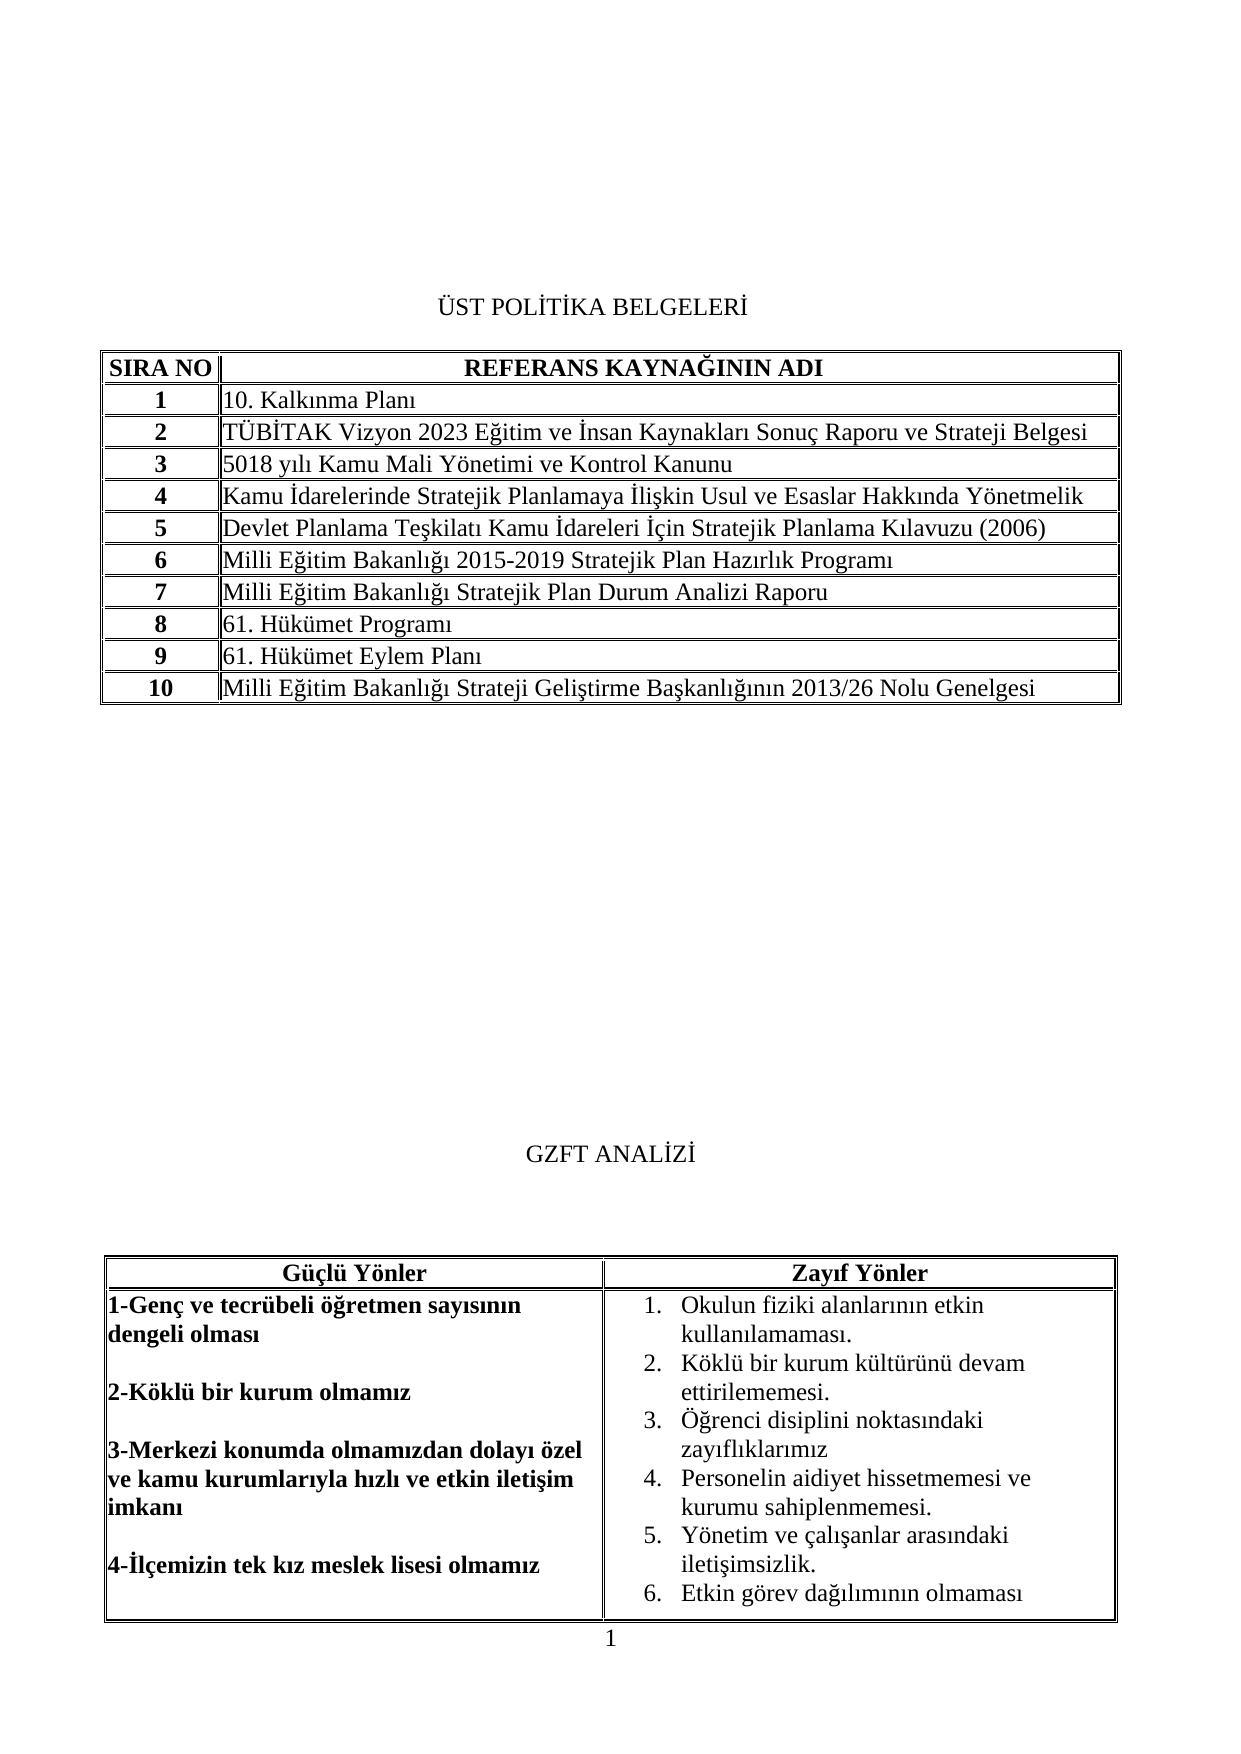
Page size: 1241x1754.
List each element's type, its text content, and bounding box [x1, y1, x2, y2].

table_cell Milli Eğitim Bakanlığı Stratejik Plan Durum Analizi Raporu [220, 574, 1120, 606]
table_cell 5018 yılı Kamu Mali Yönetimi ve Kontrol Kanunu [220, 446, 1120, 478]
table_cell 6 [101, 542, 220, 574]
table_cell 61. Hükümet Programı [220, 606, 1120, 638]
table_cell 10. Kalkınma Planı [220, 382, 1120, 414]
table_cell 1 [101, 382, 220, 414]
table_cell 8 [101, 606, 220, 638]
table_cell 9 [101, 638, 220, 669]
table_cell 2 [101, 414, 220, 446]
text GZFT ANALİZİ [112, 1139, 1109, 1168]
table_cell 7 [101, 574, 220, 606]
table_cell 4 [101, 478, 220, 510]
table_cell Kamu İdarelerinde Stratejik Planlamaya İlişkin Usul ve Esaslar Hakkında Yönetmelik [220, 478, 1120, 510]
table_cell 61. Hükümet Eylem Planı [220, 638, 1120, 669]
table_header SIRA NO [101, 351, 220, 382]
table_cell TÜBİTAK Vizyon 2023 Eğitim ve İnsan Kaynakları Sonuç Raporu ve Strateji Belgesi [220, 414, 1120, 446]
table_cell Milli Eğitim Bakanlığı 2015-2019 Stratejik Plan Hazırlık Programı [220, 542, 1120, 574]
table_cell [604, 1287, 1115, 1619]
table_header REFERANS KAYNAĞININ ADI [220, 353, 1118, 382]
table_cell 5 [101, 510, 220, 542]
table_header Zayıf Yönler [604, 1259, 1114, 1287]
table_cell 10 [103, 670, 220, 702]
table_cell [107, 1287, 603, 1619]
table_cell Devlet Planlama Teşkilatı Kamu İdareleri İçin Stratejik Planlama Kılavuzu (2006) [220, 510, 1120, 542]
table_header Güçlü Yönler [107, 1259, 603, 1287]
text ÜST POLİTİKA BELGELERİ [112, 292, 1109, 321]
table_cell 3 [101, 446, 220, 478]
table_cell Milli Eğitim Bakanlığı Strateji Geliştirme Başkanlığının 2013/26 Nolu Genelgesi [220, 670, 1119, 702]
